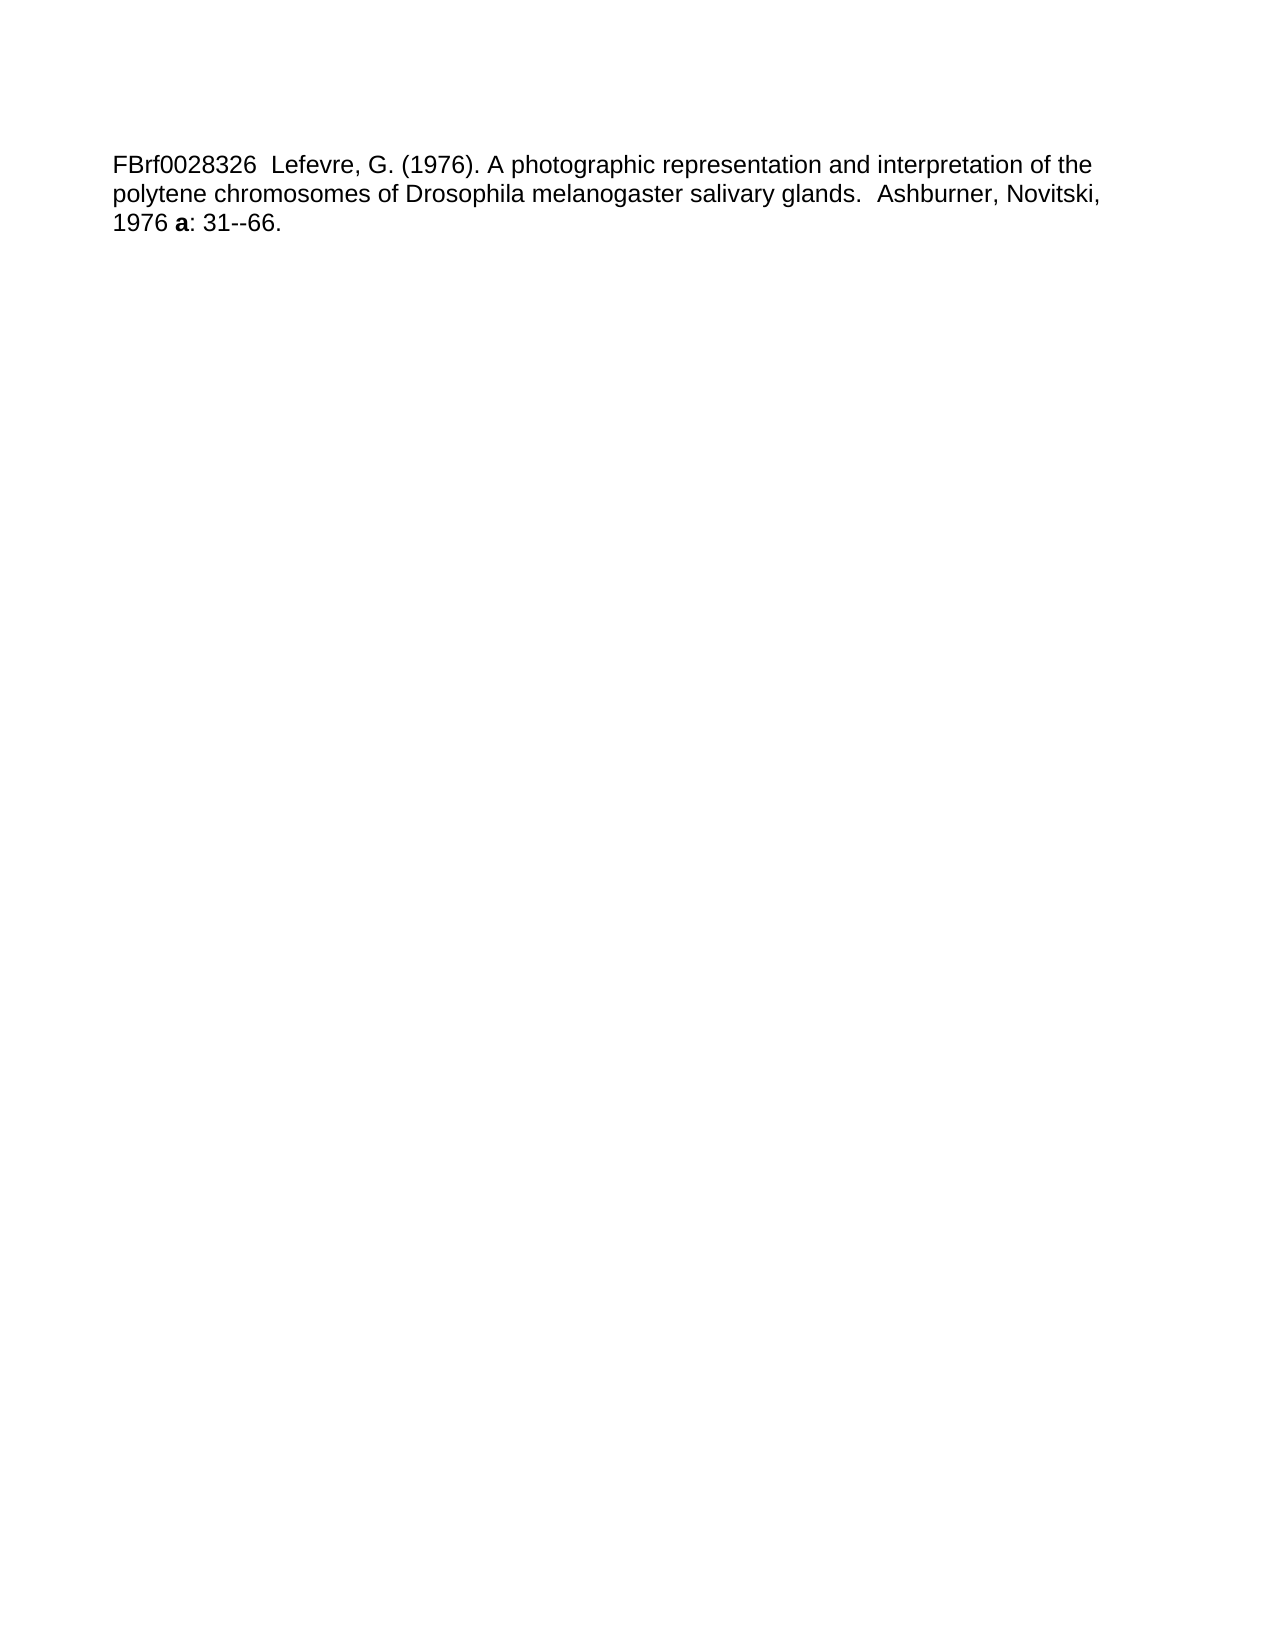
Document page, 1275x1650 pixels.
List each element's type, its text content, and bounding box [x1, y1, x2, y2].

text FBrf0028326 Lefevre, G. (1976). A photographic representation and interpretation of the polytene chromosomes of Drosophila melanogaster salivary glands. Ashburner, Novitski, 1976 a: 31--66. [112, 150, 1163, 236]
